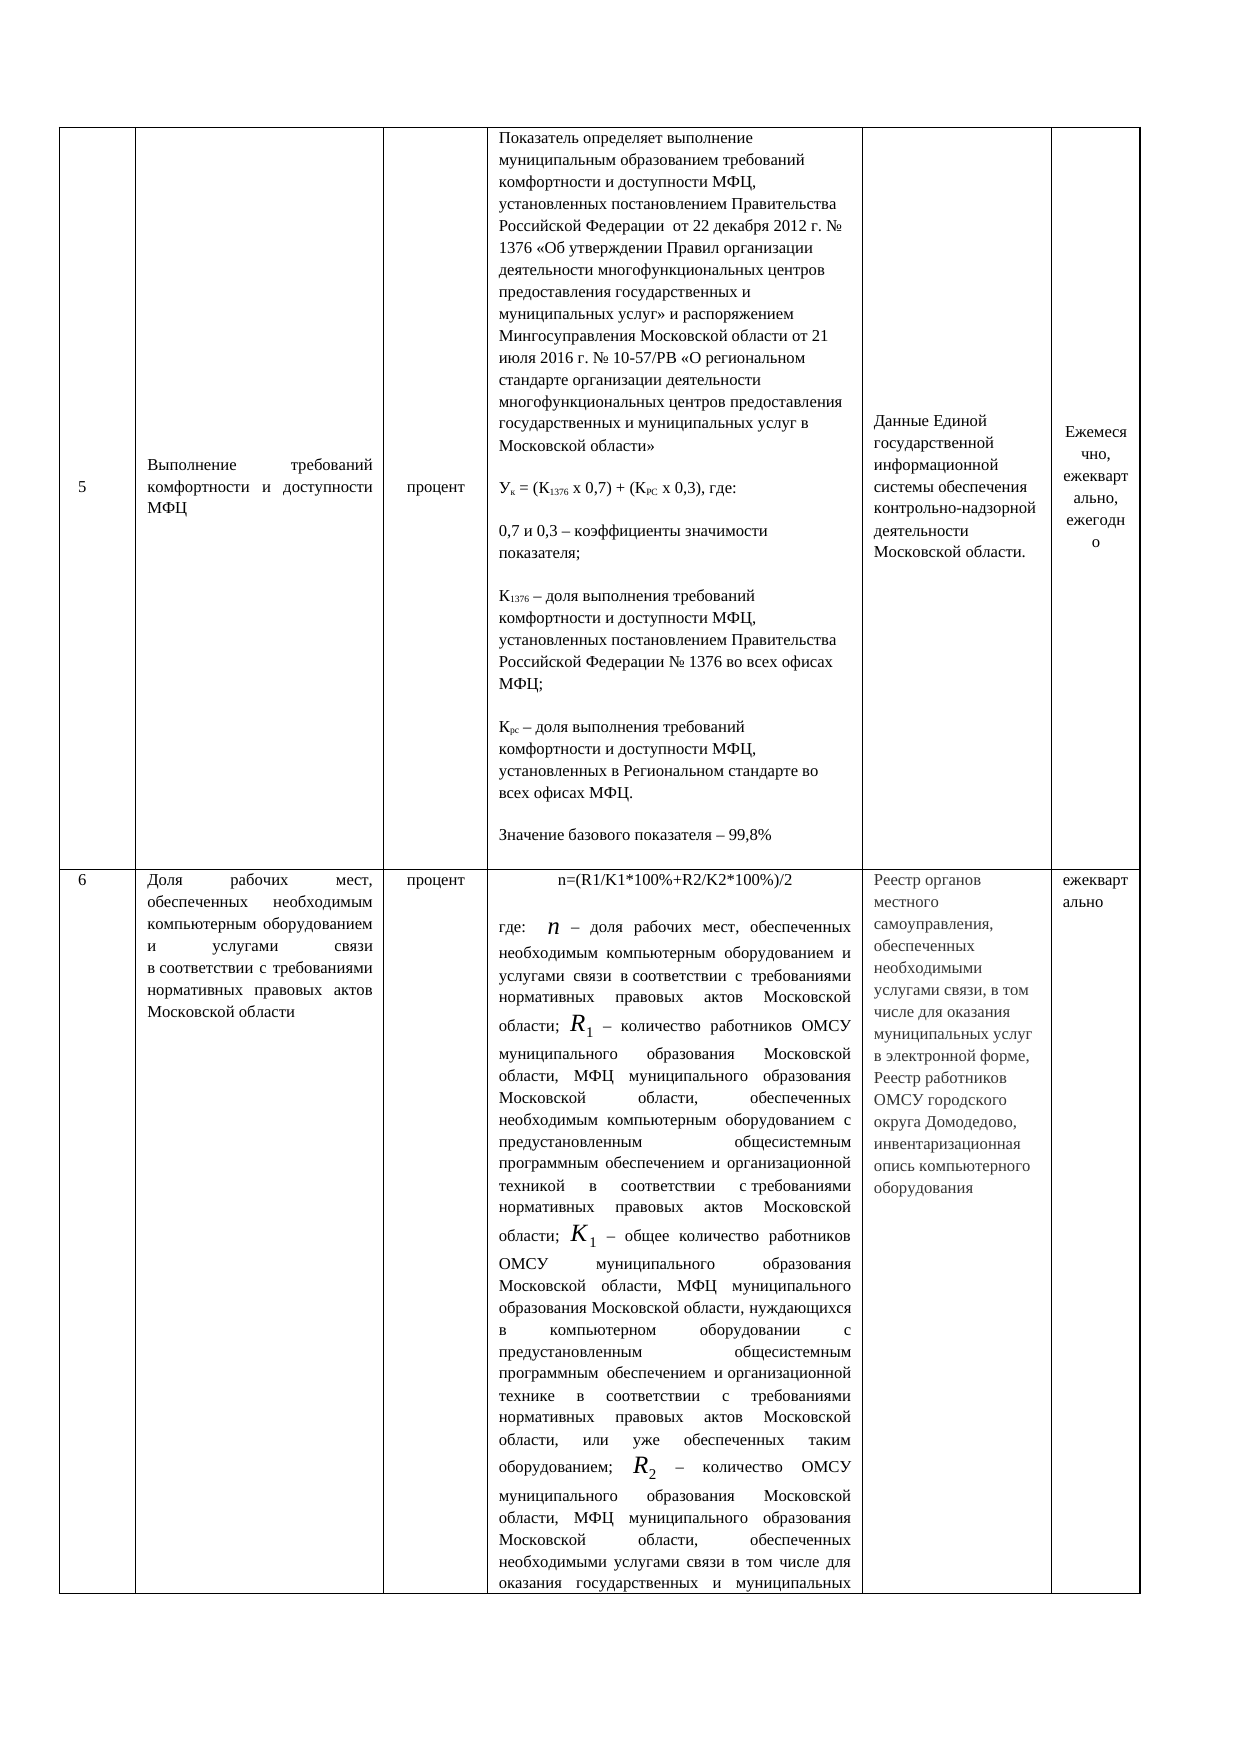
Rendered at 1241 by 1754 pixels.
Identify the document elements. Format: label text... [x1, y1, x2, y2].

table_cell процент [384, 870, 487, 1592]
table_cell 6 [60, 870, 135, 1592]
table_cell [136, 870, 383, 1592]
table_cell 5 [60, 128, 135, 869]
table_cell Данные Единой государственной информационной системы обеспечения контрольно-надзорной деятельности Московской области. [863, 128, 1051, 869]
table_cell Выполнение требований комфортности и доступности МФЦ [136, 128, 383, 869]
table_cell Показатель определяет выполнение муниципальным образованием требований комфортности и доступности МФЦ, установленных постановлением Правительства Российской Федерации от 22 декабря 2012 г. № 1376 «Об утверждении Правил организации деятельности многофункциональных центров предоставления государственных и муниципальных услуг» и распоряжением Мингосуправления Московской области от 21 июля 2016 г. № 10-57/РВ «О региональном стандарте организации деятельности многофункциональных центров предоставления государственных и муниципальных услуг в Московской области» Ук = (К1376 х 0,7) + (КРС х 0,3), где: 0,7 и 0,3 – коэффициенты значимости показателя; К1376 – доля выполнения требований комфортности и доступности МФЦ, установленных постановлением Правительства Российской Федерации № 1376 во всех офисах МФЦ; Крс – доля выполнения требований комфортности и доступности МФЦ, установленных в Региональном стандарте во всех офисах МФЦ. Значение базового показателя – 99,8% [488, 128, 862, 869]
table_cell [863, 870, 1051, 1592]
table_cell процент [384, 128, 487, 869]
table_cell Ежемесячно, ежеквартально, ежегодно [1052, 128, 1139, 869]
table_cell ежеквартально [1052, 870, 1139, 1592]
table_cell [488, 870, 862, 1592]
